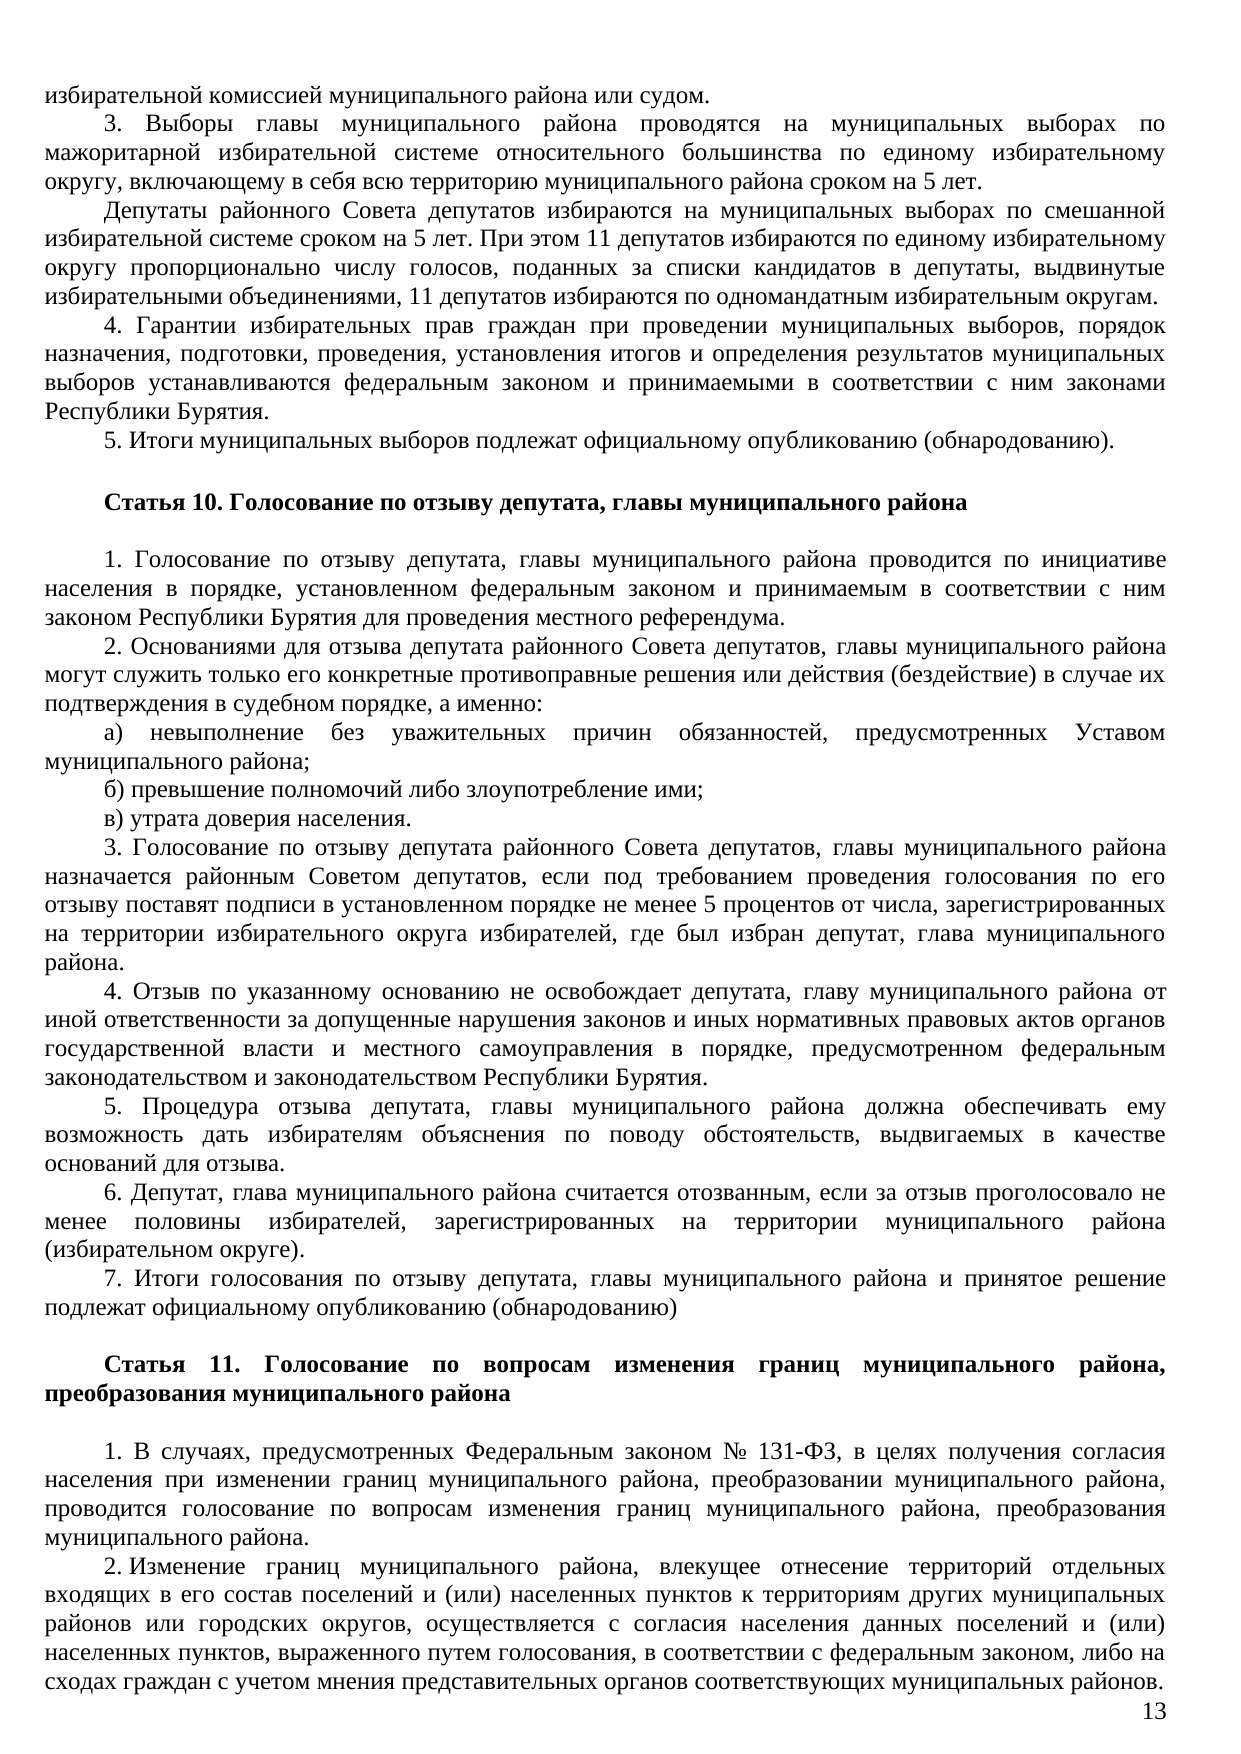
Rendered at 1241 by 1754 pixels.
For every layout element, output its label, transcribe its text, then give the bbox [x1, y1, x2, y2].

text 6. Депутат, глава муниципального района считается отозванным, если за отзыв проголосовало не менее половины избирателей, зарегистрированных на территории муниципального района (избирательном округе). [44, 1177, 1167, 1263]
text 4. Отзыв по указанному основанию не освобождает депутата, главу муниципального района от иной ответственности за допущенные нарушения законов и иных нормативных правовых актов органов государственной власти и местного самоуправления в порядке, предусмотренном федеральным законодательством и законодательством Республики Бурятия. [44, 976, 1167, 1091]
text 1. Голосование по отзыву депутата, главы муниципального района проводится по инициативе населения в порядке, установленном федеральным законом и принимаемым в соответствии с ним законом Республики Бурятия для проведения местного референдума. [44, 544, 1167, 631]
text б) превышение полномочий либо злоупотребление ими; [44, 774, 1167, 803]
text а) невыполнение без уважительных причин обязанностей, предусмотренных Уставом муниципального района; [44, 717, 1167, 774]
text 2. Изменение границ муниципального района, влекущее отнесение территорий отдельных входящих в его состав поселений и (или) населенных пунктов к территориям других муниципальных районов или городских округов, осуществляется с согласия населения данных поселений и (или) населенных пунктов, выраженного путем голосования, в соответствии с федеральным законом, либо на сходах граждан с учетом мнения представительных органов соответствующих муниципальных районов. [44, 1551, 1167, 1694]
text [44, 80, 1167, 108]
text Статья 11. Голосование по вопросам изменения границ муниципального района, преобразования муниципального района [44, 1349, 1167, 1407]
text 7. Итоги голосования по отзыву депутата, главы муниципального района и принятое решение подлежат официальному опубликованию (обнародованию) [44, 1263, 1167, 1321]
text 3. Выборы главы муниципального района проводятся на муниципальных выборах по мажоритарной избирательной системе относительного большинства по единому избирательному округу, включающему в себя всю территорию муниципального района сроком на 5 лет. [44, 108, 1167, 195]
text 4. Гарантии избирательных прав граждан при проведении муниципальных выборов, порядок назначения, подготовки, проведения, установления итогов и определения результатов муниципальных выборов устанавливаются федеральным законом и принимаемыми в соответствии с ним законами Республики Бурятия. [44, 310, 1167, 425]
text 3. Голосование по отзыву депутата районного Совета депутатов, главы муниципального района назначается районным Советом депутатов, если под требованием проведения голосования по его отзыву поставят подписи в установленном порядке не менее 5 процентов от числа, зарегистрированных на территории избирательного округа избирателей, где был избран депутат, глава муниципального района. [44, 832, 1167, 976]
text 5. Итоги муниципальных выборов подлежат официальному опубликованию (обнародованию). [44, 425, 1167, 453]
text 2. Основаниями для отзыва депутата районного Совета депутатов, главы муниципального района могут служить только его конкретные противоправные решения или действия (бездействие) в случае их подтверждения в судебном порядке, а именно: [44, 631, 1167, 717]
text Депутаты районного Совета депутатов избираются на муниципальных выборах по смешанной избирательной системе сроком на 5 лет. При этом 11 депутатов избираются по единому избирательному округу пропорционально числу голосов, поданных за списки кандидатов в депутаты, выдвинутые избирательными объединениями, 11 депутатов избираются по одномандатным избирательным округам. [44, 195, 1167, 310]
text 1. В случаях, предусмотренных Федеральным законом № 131-ФЗ, в целях получения согласия населения при изменении границ муниципального района, преобразовании муниципального района, проводится голосование по вопросам изменения границ муниципального района, преобразования муниципального района. [44, 1436, 1167, 1551]
text 5. Процедура отзыва депутата, главы муниципального района должна обеспечивать ему возможность дать избирателям объяснения по поводу обстоятельств, выдвигаемых в качестве оснований для отзыва. [44, 1091, 1167, 1177]
text Статья 10. Голосование по отзыву депутата, главы муниципального района [44, 487, 1167, 516]
text в) утрата доверия населения. [44, 803, 1167, 832]
